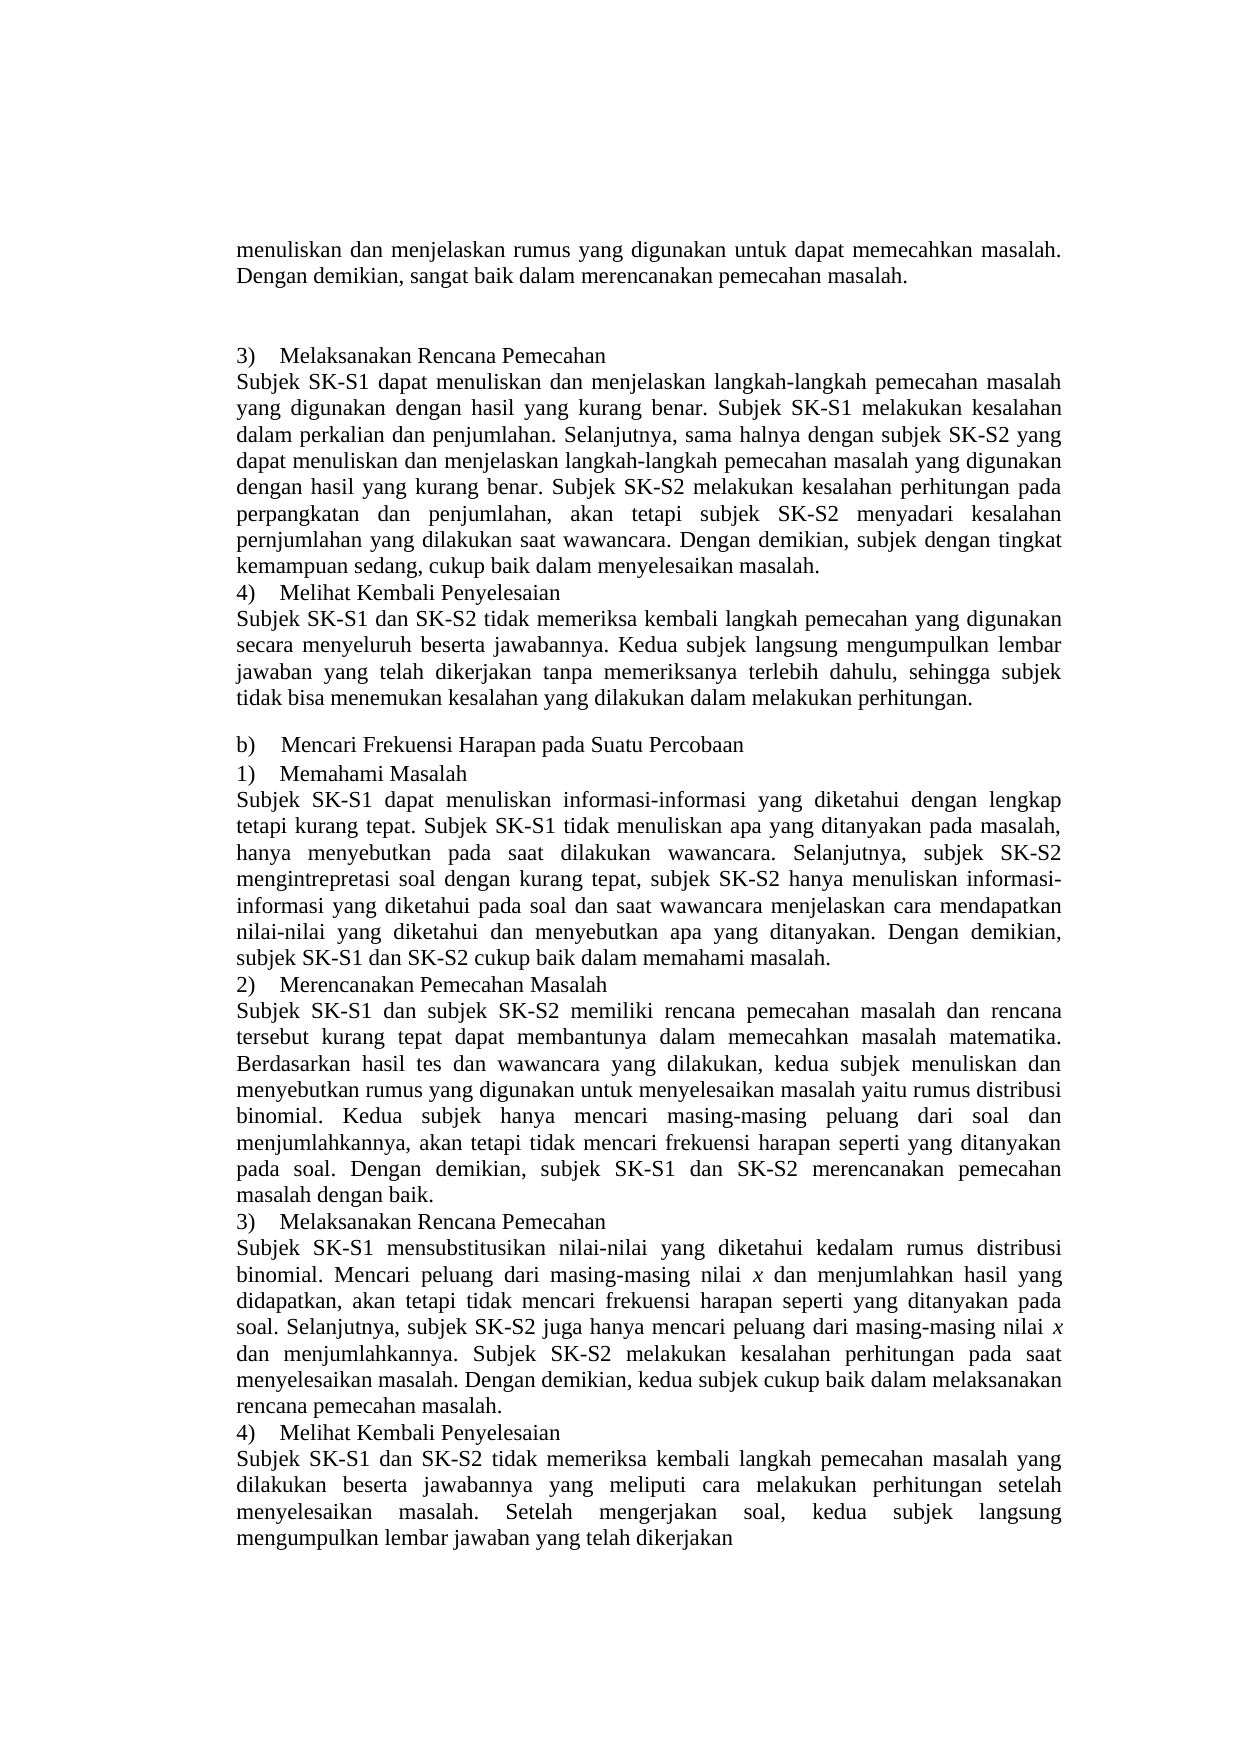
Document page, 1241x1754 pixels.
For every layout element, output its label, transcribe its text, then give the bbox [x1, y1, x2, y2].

subtitle Mencari Frekuensi Harapan pada Suatu Percobaan [236, 731, 1063, 758]
text Subjek SK-S1 dapat menuliskan informasi-informasi yang diketahui dengan lengkap tetapi kurang tepat. Subjek SK-S1 tidak menuliskan apa yang ditanyakan pada masalah, hanya menyebutkan pada saat dilakukan wawancara. Selanjutnya, subjek SK-S2 mengintrepretasi soal dengan kurang tepat, subjek SK-S2 hanya menuliskan informasi-informasi yang diketahui pada soal dan saat wawancara menjelaskan cara mendapatkan nilai-nilai yang diketahui dan menyebutkan apa yang ditanyakan. Dengan demikian, subjek SK-S1 dan SK-S2 cukup baik dalam memahami masalah. [236, 786, 1063, 971]
list Memahami Masalah [236, 760, 1063, 786]
text Subjek SK-S1 mensubstitusikan nilai-nilai yang diketahui kedalam rumus distribusi binomial. Mencari peluang dari masing-masing nilai x dan menjumlahkan hasil yang didapatkan, akan tetapi tidak mencari frekuensi harapan seperti yang ditanyakan pada soal. Selanjutnya, subjek SK-S2 juga hanya mencari peluang dari masing-masing nilai x dan menjumlahkannya. Subjek SK-S2 melakukan kesalahan perhitungan pada saat menyelesaikan masalah. Dengan demikian, kedua subjek cukup baik dalam melaksanakan rencana pemecahan masalah. [236, 1234, 1063, 1419]
text Subjek SK-S1 dan subjek SK-S2 memiliki rencana pemecahan masalah dan rencana tersebut kurang tepat dapat membantunya dalam memecahkan masalah matematika. Berdasarkan hasil tes dan wawancara yang dilakukan, kedua subjek menuliskan dan menyebutkan rumus yang digunakan untuk menyelesaikan masalah yaitu rumus distribusi binomial. Kedua subjek hanya mencari masing-masing peluang dari soal dan menjumlahkannya, akan tetapi tidak mencari frekuensi harapan seperti yang ditanyakan pada soal. Dengan demikian, subjek SK-S1 dan SK-S2 merencanakan pemecahan masalah dengan baik. [236, 997, 1063, 1208]
list Melihat Kembali Penyelesaian [236, 1419, 1063, 1445]
text Subjek SK-S1 dapat menuliskan dan menjelaskan langkah-langkah pemecahan masalah yang digunakan dengan hasil yang kurang benar. Subjek SK-S1 melakukan kesalahan dalam perkalian dan penjumlahan. Selanjutnya, sama halnya dengan subjek SK-S2 yang dapat menuliskan dan menjelaskan langkah-langkah pemecahan masalah yang digunakan dengan hasil yang kurang benar. Subjek SK-S2 melakukan kesalahan perhitungan pada perpangkatan dan penjumlahan, akan tetapi subjek SK-S2 menyadari kesalahan pernjumlahan yang dilakukan saat wawancara. Dengan demikian, subjek dengan tingkat kemampuan sedang, cukup baik dalam menyelesaikan masalah. [236, 368, 1063, 579]
text Subjek SK-S1 dan SK-S2 tidak memeriksa kembali langkah pemecahan masalah yang dilakukan beserta jawabannya yang meliputi cara melakukan perhitungan setelah menyelesaikan masalah. Setelah mengerjakan soal, kedua subjek langsung mengumpulkan lembar jawaban yang telah dikerjakan [236, 1445, 1063, 1551]
list Melaksanakan Rencana Pemecahan [236, 342, 1063, 368]
text Subjek SK-S1 dan SK-S2 tidak memeriksa kembali langkah pemecahan yang digunakan secara menyeluruh beserta jawabannya. Kedua subjek langsung mengumpulkan lembar jawaban yang telah dikerjakan tanpa memeriksanya terlebih dahulu, sehingga subjek tidak bisa menemukan kesalahan yang dilakukan dalam melakukan perhitungan. [236, 605, 1063, 711]
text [236, 236, 1063, 289]
list Merencanakan Pemecahan Masalah [236, 971, 1063, 997]
list Melihat Kembali Penyelesaian [236, 579, 1063, 605]
list Melaksanakan Rencana Pemecahan [236, 1208, 1063, 1234]
